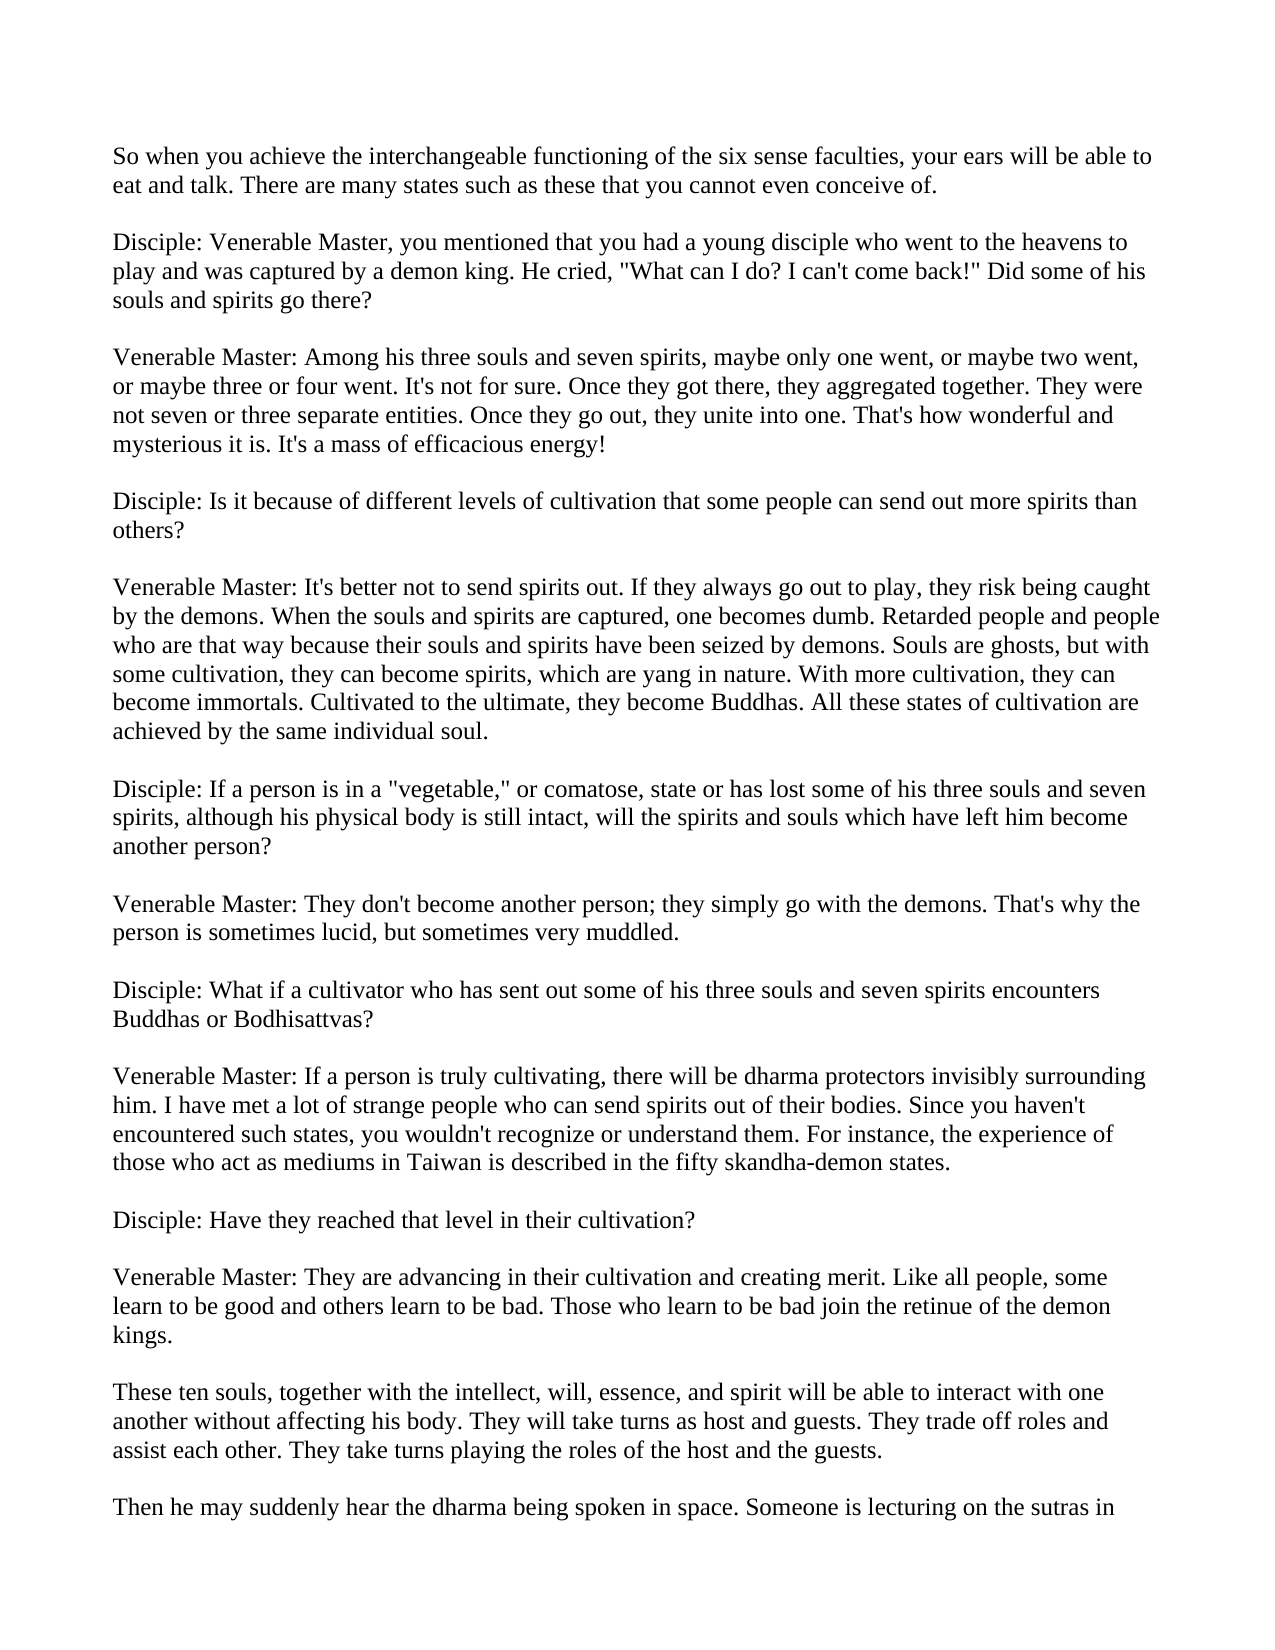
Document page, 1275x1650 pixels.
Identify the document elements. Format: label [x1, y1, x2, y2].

text [112, 112, 1162, 1521]
